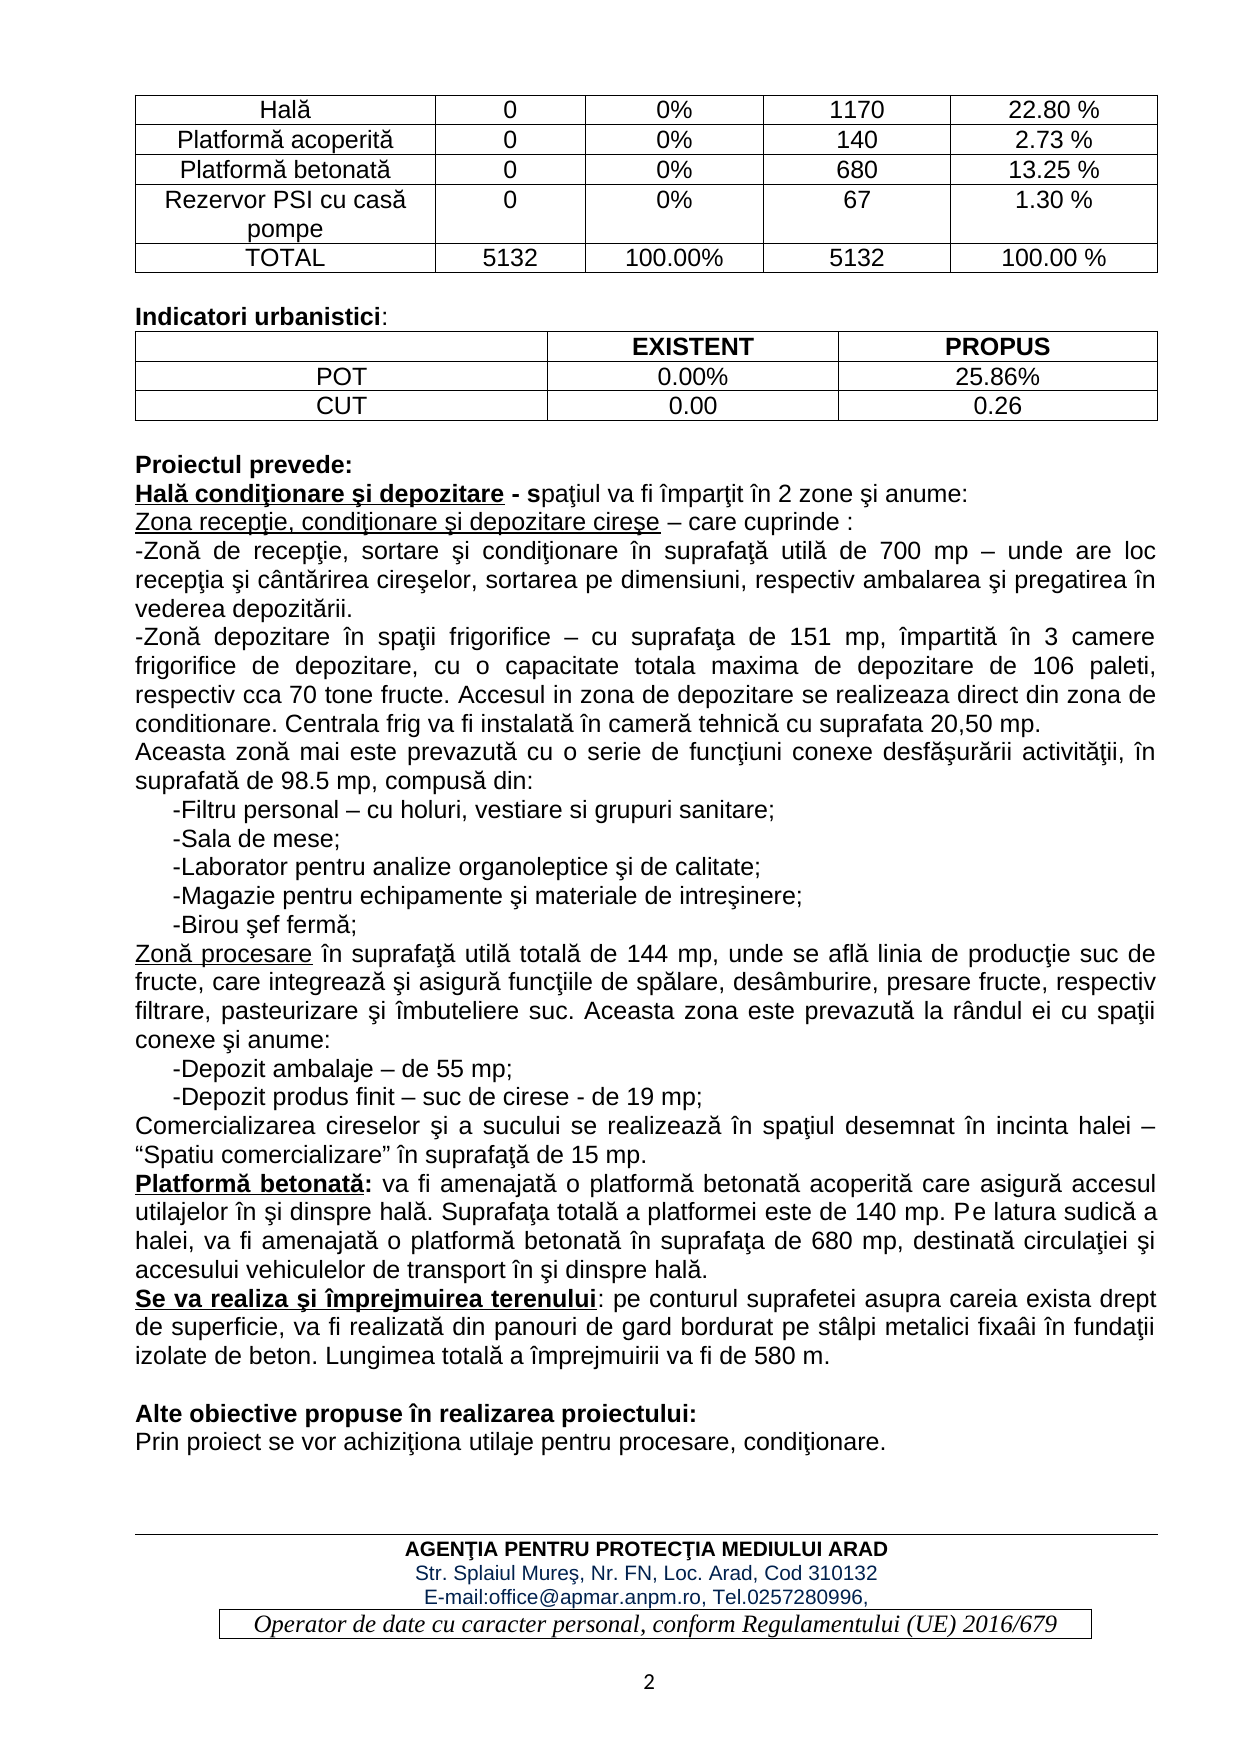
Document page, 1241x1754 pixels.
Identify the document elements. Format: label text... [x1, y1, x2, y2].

text Zonă procesare în suprafaţă utilă totală de 144 mp, unde se află linia de producţie suc de fructe, care integrează şi asigură funcţiile de spălare, desâmburire, presare fructe, respectiv filtrare, pasteurizare şi îmbuteliere suc. Aceasta zona este prevazută la rândul ei cu spaţii conexe şi anume: [135, 939, 1158, 1054]
table_cell 0% [586, 155, 763, 184]
table_cell Rezervor PSI cu casă pompe [136, 185, 435, 242]
table_cell Hală [136, 96, 435, 124]
text -Filtru personal – cu holuri, vestiare si grupuri sanitare; [172, 795, 1158, 824]
table_cell 1170 [764, 96, 950, 124]
table_header EXISTENT [548, 332, 838, 361]
table_cell 0 [436, 125, 585, 154]
text -Sala de mese; [172, 824, 1158, 852]
text -Magazie pentru echipamente şi materiale de intreşinere; [172, 881, 1158, 910]
text -Laborator pentru analize organoleptice şi de calitate; [172, 852, 1158, 881]
text Platformă betonată: va fi amenajată o platformă betonată acoperită care asigură accesul utilajelor în şi dinspre hală. Suprafaţa totală a platformei este de 140 mp. Pe latura sudică a halei, va fi amenajată o platformă betonată în suprafaţa de 680 mp, destinată circulaţiei şi accesului vehiculelor de transport în şi dinspre hală. [135, 1169, 1158, 1284]
table_cell 67 [764, 185, 950, 242]
table_cell 0 [436, 155, 585, 184]
text Aceasta zonă mai este prevazută cu o serie de funcţiuni conexe desfăşurării activităţii, în suprafată de 98.5 mp, compusă din: [135, 737, 1158, 795]
text -Birou şef fermă; [172, 910, 1158, 939]
table_cell 25.86% [839, 362, 1157, 390]
table_cell 0% [586, 185, 763, 242]
table_cell 680 [764, 155, 950, 184]
table_cell 0% [586, 125, 763, 154]
table_cell TOTAL [136, 244, 435, 272]
table_cell Platformă betonată [136, 155, 435, 184]
table_header PROPUS [839, 332, 1157, 361]
table_cell Platformă acoperită [136, 125, 435, 154]
text Proiectul prevede: [135, 450, 1158, 479]
table_cell 100.00% [586, 244, 763, 272]
table_cell POT [136, 362, 547, 390]
text -Depozit ambalaje – de 55 mp; [172, 1054, 1158, 1082]
table_cell 140 [764, 125, 950, 154]
table_cell 5132 [436, 244, 585, 272]
text Indicatori urbanistici: [135, 302, 1158, 331]
list Hală condiţionare şi depozitare - spaţiul va fi împarţit în 2 zone şi anume: [135, 479, 1158, 507]
text Comercializarea cireselor şi a sucului se realizează în spaţiul desemnat în incinta halei – “Spatiu comercializare” în suprafaţă de 15 mp. [135, 1111, 1158, 1169]
text Alte obiective propuse în realizarea proiectului: [135, 1399, 1158, 1427]
table_cell 0 [436, 185, 585, 242]
table_cell 0.00 [548, 391, 838, 420]
text -Zonă de recepţie, sortare şi condiţionare în suprafaţă utilă de 700 mp – unde are loc recepţia şi cântărirea cireşelor, sortarea pe dimensiuni, respectiv ambalarea şi pregatirea în vederea depozitării. [135, 536, 1158, 622]
table_header [136, 332, 547, 361]
text Zona recepţie, condiţionare şi depozitare cireşe – care cuprinde : [135, 507, 1158, 536]
table_cell 100.00 % [951, 244, 1157, 272]
table_cell 13.25 % [951, 155, 1157, 184]
table_cell 0% [586, 96, 763, 124]
table_cell 0.26 [839, 391, 1157, 420]
text -Depozit produs finit – suc de cirese - de 19 mp; [172, 1082, 1158, 1111]
text -Zonă depozitare în spaţii frigorifice – cu suprafaţa de 151 mp, împartită în 3 camere frigorifice de depozitare, cu o capacitate totala maxima de depozitare de 106 paleti, respectiv cca 70 tone fructe. Accesul in zona de depozitare se realizeaza direct din zona de conditionare. Centrala frig va fi instalată în cameră tehnică cu suprafata 20,50 mp. [135, 622, 1158, 737]
table_cell 2.73 % [951, 125, 1157, 154]
table_cell 22.80 % [951, 96, 1157, 124]
text Prin proiect se vor achiziţiona utilaje pentru procesare, condiţionare. [135, 1427, 1158, 1456]
table_cell 1.30 % [951, 185, 1157, 242]
table_cell 5132 [764, 244, 950, 272]
table_cell CUT [136, 391, 547, 420]
table_cell 0.00% [548, 362, 838, 390]
text Se va realiza şi împrejmuirea terenului: pe conturul suprafetei asupra careia exista drept de superficie, va fi realizată din panouri de gard bordurat pe stâlpi metalici fixaâi în fundaţii izolate de beton. Lungimea totală a împrejmuirii va fi de 580 m. [135, 1284, 1158, 1370]
table_cell 0 [436, 96, 585, 124]
